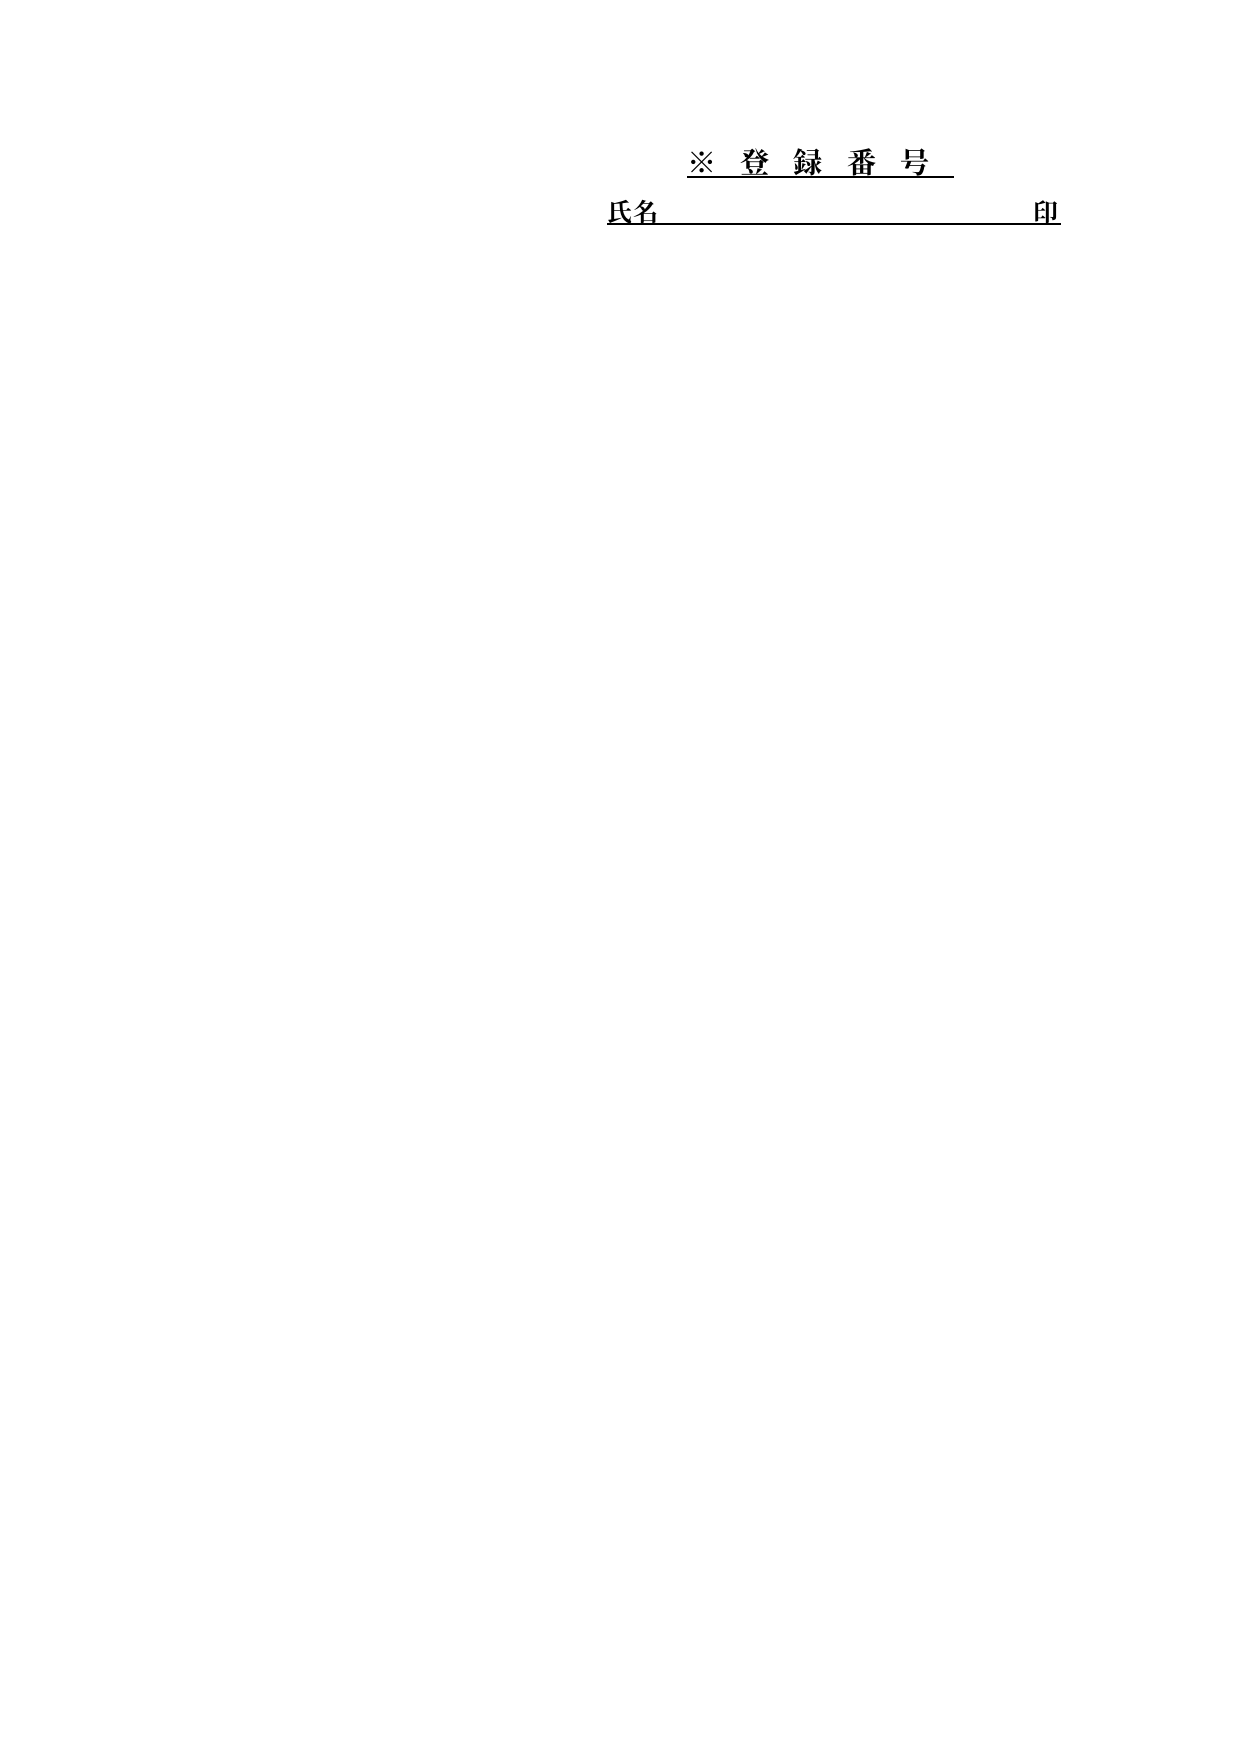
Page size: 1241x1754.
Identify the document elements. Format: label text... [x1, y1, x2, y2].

text 氏名 印 [153, 186, 1060, 235]
table_cell ※登録番号 [154, 136, 1128, 186]
